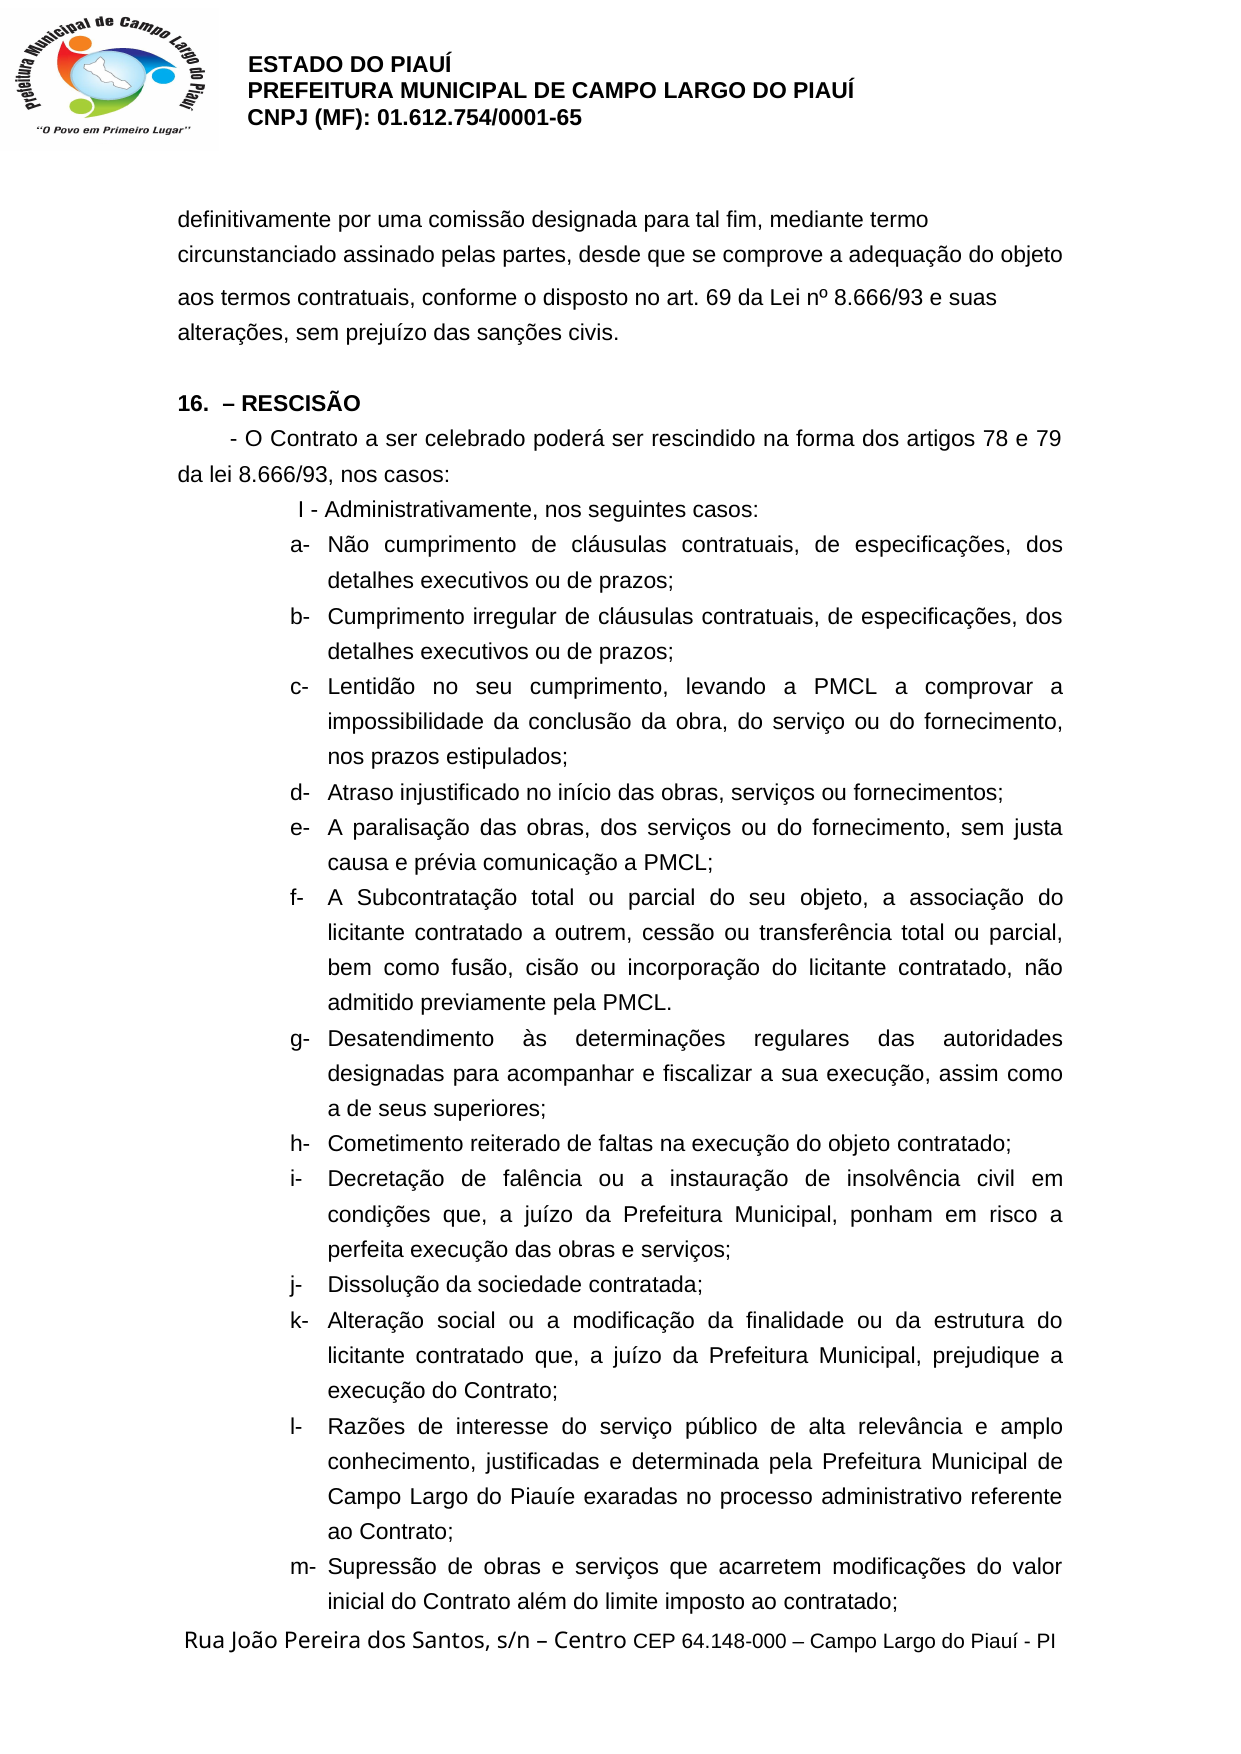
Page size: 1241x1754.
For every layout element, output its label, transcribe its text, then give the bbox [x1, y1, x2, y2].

list Razões de interesse do serviço público de alta relevância e amplo conhecimento, justificadas e determinada pela Prefeitura Municipal de Campo Largo do Piauíe exaradas no processo administrativo referente ao Contrato; [290, 1413, 1063, 1544]
list Desatendimento às determinações regulares das autoridades designadas para acompanhar e fiscalizar a sua execução, assim como a de seus superiores; [290, 1025, 1063, 1121]
picture [0, 8, 219, 151]
list A paralisação das obras, dos serviços ou do fornecimento, sem justa causa e prévia comunicação a PMCL; [290, 814, 1064, 875]
list – RESCISÃO [177, 390, 1221, 416]
list Alteração social ou a modificação da finalidade ou da estrutura do licitante contratado que, a juízo da Prefeitura Municipal, prejudique a execução do Contrato; [290, 1307, 1064, 1404]
list aos termos contratuais, conforme o disposto no art. 69 da Lei nº 8.666/93 e suas alterações, sem prejuízo das sanções civis. [177, 284, 1068, 345]
list A Subcontratação total ou parcial do seu objeto, a associação do licitante contratado a outrem, cessão ou transferência total ou parcial, bem como fusão, cisão ou incorporação do licitante contratado, não admitido previamente pela PMCL. [290, 884, 1064, 1016]
text I - Administrativamente, nos seguintes casos: [298, 496, 816, 522]
list Atraso injustificado no início das obras, serviços ou fornecimentos; [290, 778, 1221, 805]
list Decretação de falência ou a instauração de insolvência civil em condições que, a juízo da Prefeitura Municipal, ponham em risco a perfeita execução das obras e serviços; [290, 1165, 1064, 1263]
list Cometimento reiterado de faltas na execução do objeto contratado; [290, 1130, 1221, 1157]
list Supressão de obras e serviços que acarretem modificações do valor inicial do Contrato além do limite imposto ao contratado; [290, 1553, 1063, 1614]
list Cumprimento irregular de cláusulas contratuais, de especificações, dos detalhes executivos ou de prazos; [290, 603, 1063, 664]
list Não cumprimento de cláusulas contratuais, de especificações, dos detalhes executivos ou de prazos; [290, 531, 1063, 593]
list - O Contrato a ser celebrado poderá ser rescindido na forma dos artigos 78 e 79 da lei 8.666/93, nos casos: [177, 425, 1063, 487]
list Dissolução da sociedade contratada; [290, 1272, 1221, 1298]
list Lentidão no seu cumprimento, levando a PMCL a comprovar a impossibilidade da conclusão da obra, do serviço ou do fornecimento, nos prazos estipulados; [290, 673, 1064, 769]
